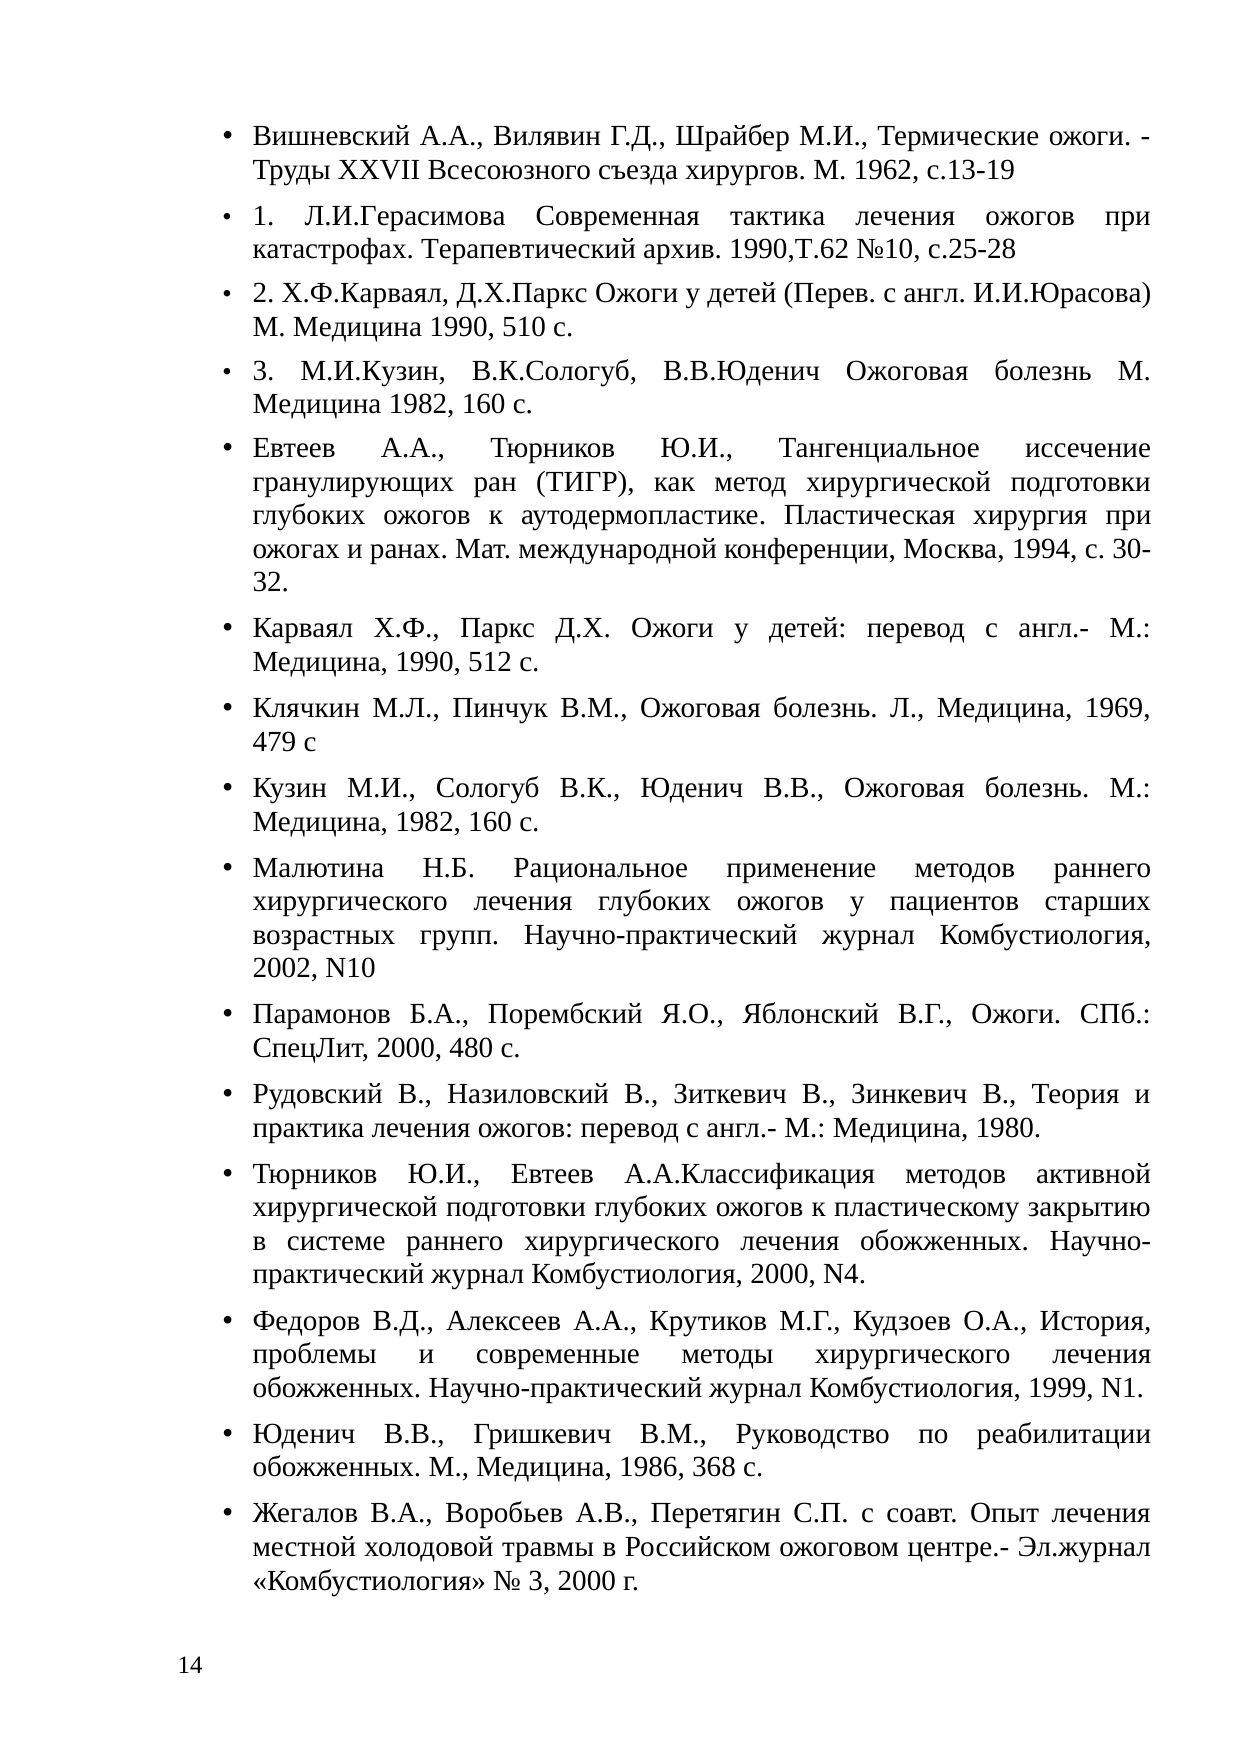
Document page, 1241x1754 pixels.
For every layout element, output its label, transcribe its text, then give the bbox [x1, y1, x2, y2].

list 2. Х.Ф.Карваял, Д.Х.Паркс Ожоги у детей (Перев. с англ. И.И.Юрасова) М. Медицина 1990, 510 с. [223, 275, 1152, 342]
list 3. М.И.Кузин, В.К.Сологуб, В.В.Юденич Ожоговая болезнь М. Медицина 1982, 160 с. [223, 353, 1152, 420]
list Малютина Н.Б. Рациональное применение методов раннего хирургического лечения глубоких ожогов у пациентов старших возрастных групп. Научно-практический журнал Комбустиология, 2002, N10 [223, 850, 1152, 984]
list 1. Л.И.Герасимова Современная тактика лечения ожогов при катастрофах. Терапевтический архив. 1990,Т.62 №10, с.25-28 [223, 198, 1152, 265]
list Кузин М.И., Сологуб В.К., Юденич В.В., Ожоговая болезнь. М.: Медицина, 1982, 160 с. [223, 770, 1152, 837]
list Клячкин М.Л., Пинчук В.М., Ожоговая болезнь. Л., Медицина, 1969, 479 с [223, 690, 1152, 757]
list Рудовский В., Назиловский В., Зиткевич В., Зинкевич В., Теория и практика лечения ожогов: перевод с англ.- М.: Медицина, 1980. [223, 1076, 1152, 1143]
list Евтеев А.А., Тюрников Ю.И., Тангенциальное иссечение гранулирующих ран (ТИГР), как метод хирургической подготовки глубоких ожогов к аутодермопластике. Пластическая хирургия при ожогах и ранах. Мат. международной конференции, Москва, 1994, с. 30-32. [223, 430, 1152, 598]
list Карваял Х.Ф., Паркс Д.Х. Ожоги у детей: перевод с англ.- М.: Медицина, 1990, 512 с. [223, 611, 1152, 678]
list Юденич В.В., Гришкевич В.М., Руководство по реабилитации обожженных. М., Медицина, 1986, 368 с. [223, 1416, 1152, 1483]
list Парамонов Б.А., Порембский Я.О., Яблонский В.Г., Ожоги. СПб.: СпецЛит, 2000, 480 с. [223, 996, 1152, 1064]
list Жегалов В.А., Воробьев А.В., Перетягин С.П. с соавт. Опыт лечения местной холодовой травмы в Российском ожоговом центре.- Эл.журнал «Комбустиология» № 3, 2000 г. [223, 1496, 1152, 1596]
list Тюрников Ю.И., Евтеев А.А.Классификация методов активной хирургической подготовки глубоких ожогов к пластическому закрытию в системе раннего хирургического лечения обожженных. Научно-практический журнал Комбустиология, 2000, N4. [223, 1156, 1152, 1290]
list Федоров В.Д., Алексеев А.А., Крутиков М.Г., Кудзоев О.А., История, проблемы и современные методы хирургического лечения обожженных. Научно-практический журнал Комбустиология, 1999, N1. [223, 1303, 1152, 1403]
list Вишневский А.А., Вилявин Г.Д., Шрайбер М.И., Термические ожоги. - Труды XXVII Всесоюзного съезда хирургов. М. 1962, с.13-19 [223, 118, 1152, 185]
